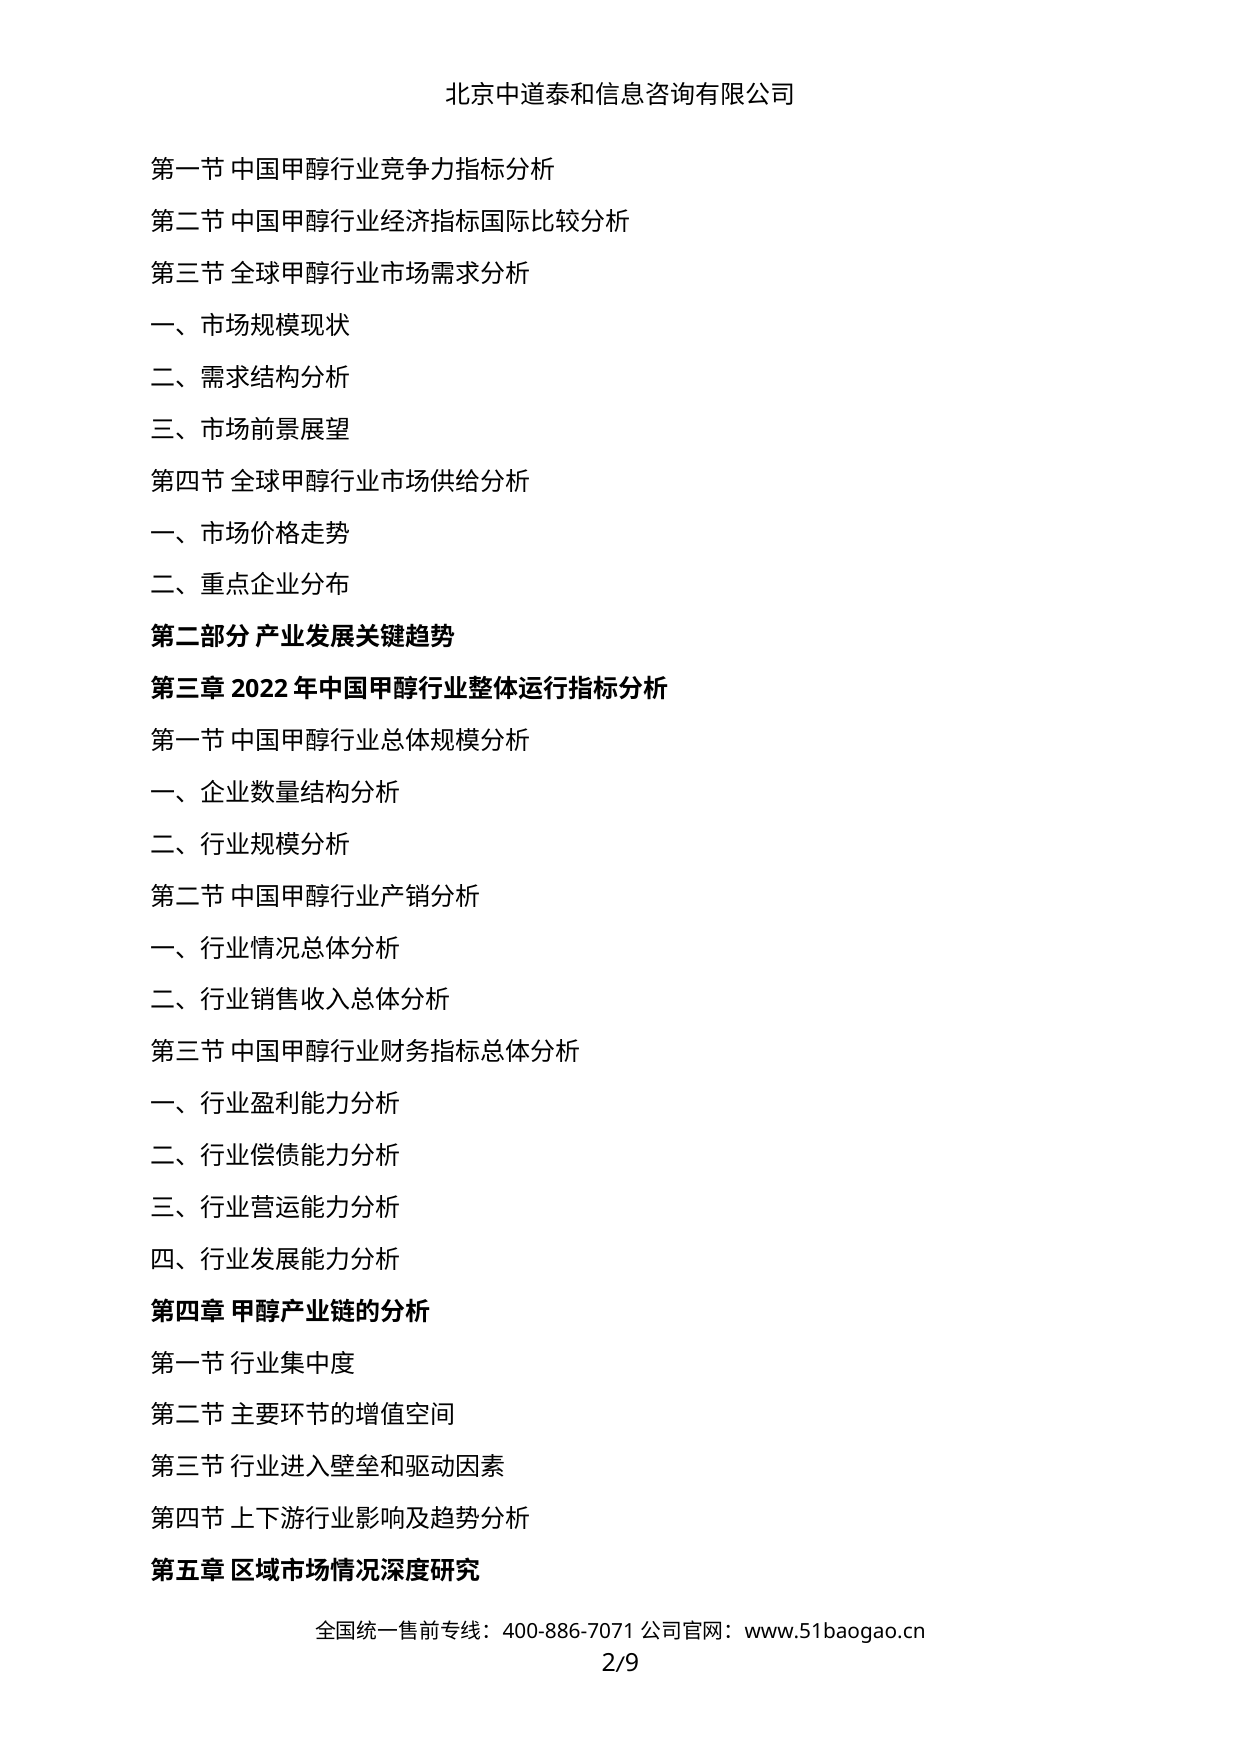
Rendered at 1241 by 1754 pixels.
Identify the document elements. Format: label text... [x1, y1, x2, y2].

text 第三节 全球甲醇行业市场需求分析 [150, 254, 1090, 290]
text 第二部分 产业发展关键趋势 [150, 617, 1090, 653]
text 第三节 行业进入壁垒和驱动因素 [150, 1447, 1090, 1483]
text 第三章 2022年中国甲醇行业整体运行指标分析 [150, 669, 1090, 705]
text 第一节 中国甲醇行业总体规模分析 [150, 721, 1090, 757]
text 第四节 上下游行业影响及趋势分析 [150, 1499, 1090, 1535]
text 二、行业规模分析 [150, 824, 1090, 861]
text 第一节 行业集中度 [150, 1343, 1090, 1379]
text 一、行业情况总体分析 [150, 928, 1090, 964]
text 四、行业发展能力分析 [150, 1239, 1090, 1276]
text 三、行业营运能力分析 [150, 1187, 1090, 1224]
text 第四章 甲醇产业链的分析 [150, 1291, 1090, 1327]
text 一、市场价格走势 [150, 513, 1090, 549]
text 第四节 全球甲醇行业市场供给分析 [150, 461, 1090, 497]
text 第一节 中国甲醇行业竞争力指标分析 [150, 150, 1090, 186]
text 二、行业偿债能力分析 [150, 1136, 1090, 1172]
text 第二节 中国甲醇行业经济指标国际比较分析 [150, 202, 1090, 238]
text 一、市场规模现状 [150, 306, 1090, 342]
text 第五章 区域市场情况深度研究 [150, 1551, 1090, 1587]
text 二、需求结构分析 [150, 357, 1090, 394]
text 二、重点企业分布 [150, 565, 1090, 601]
text 一、行业盈利能力分析 [150, 1084, 1090, 1120]
text 第二节 主要环节的增值空间 [150, 1395, 1090, 1431]
text 三、市场前景展望 [150, 409, 1090, 446]
text 二、行业销售收入总体分析 [150, 980, 1090, 1016]
text 一、企业数量结构分析 [150, 772, 1090, 809]
text 第三节 中国甲醇行业财务指标总体分析 [150, 1032, 1090, 1068]
text 第二节 中国甲醇行业产销分析 [150, 876, 1090, 912]
